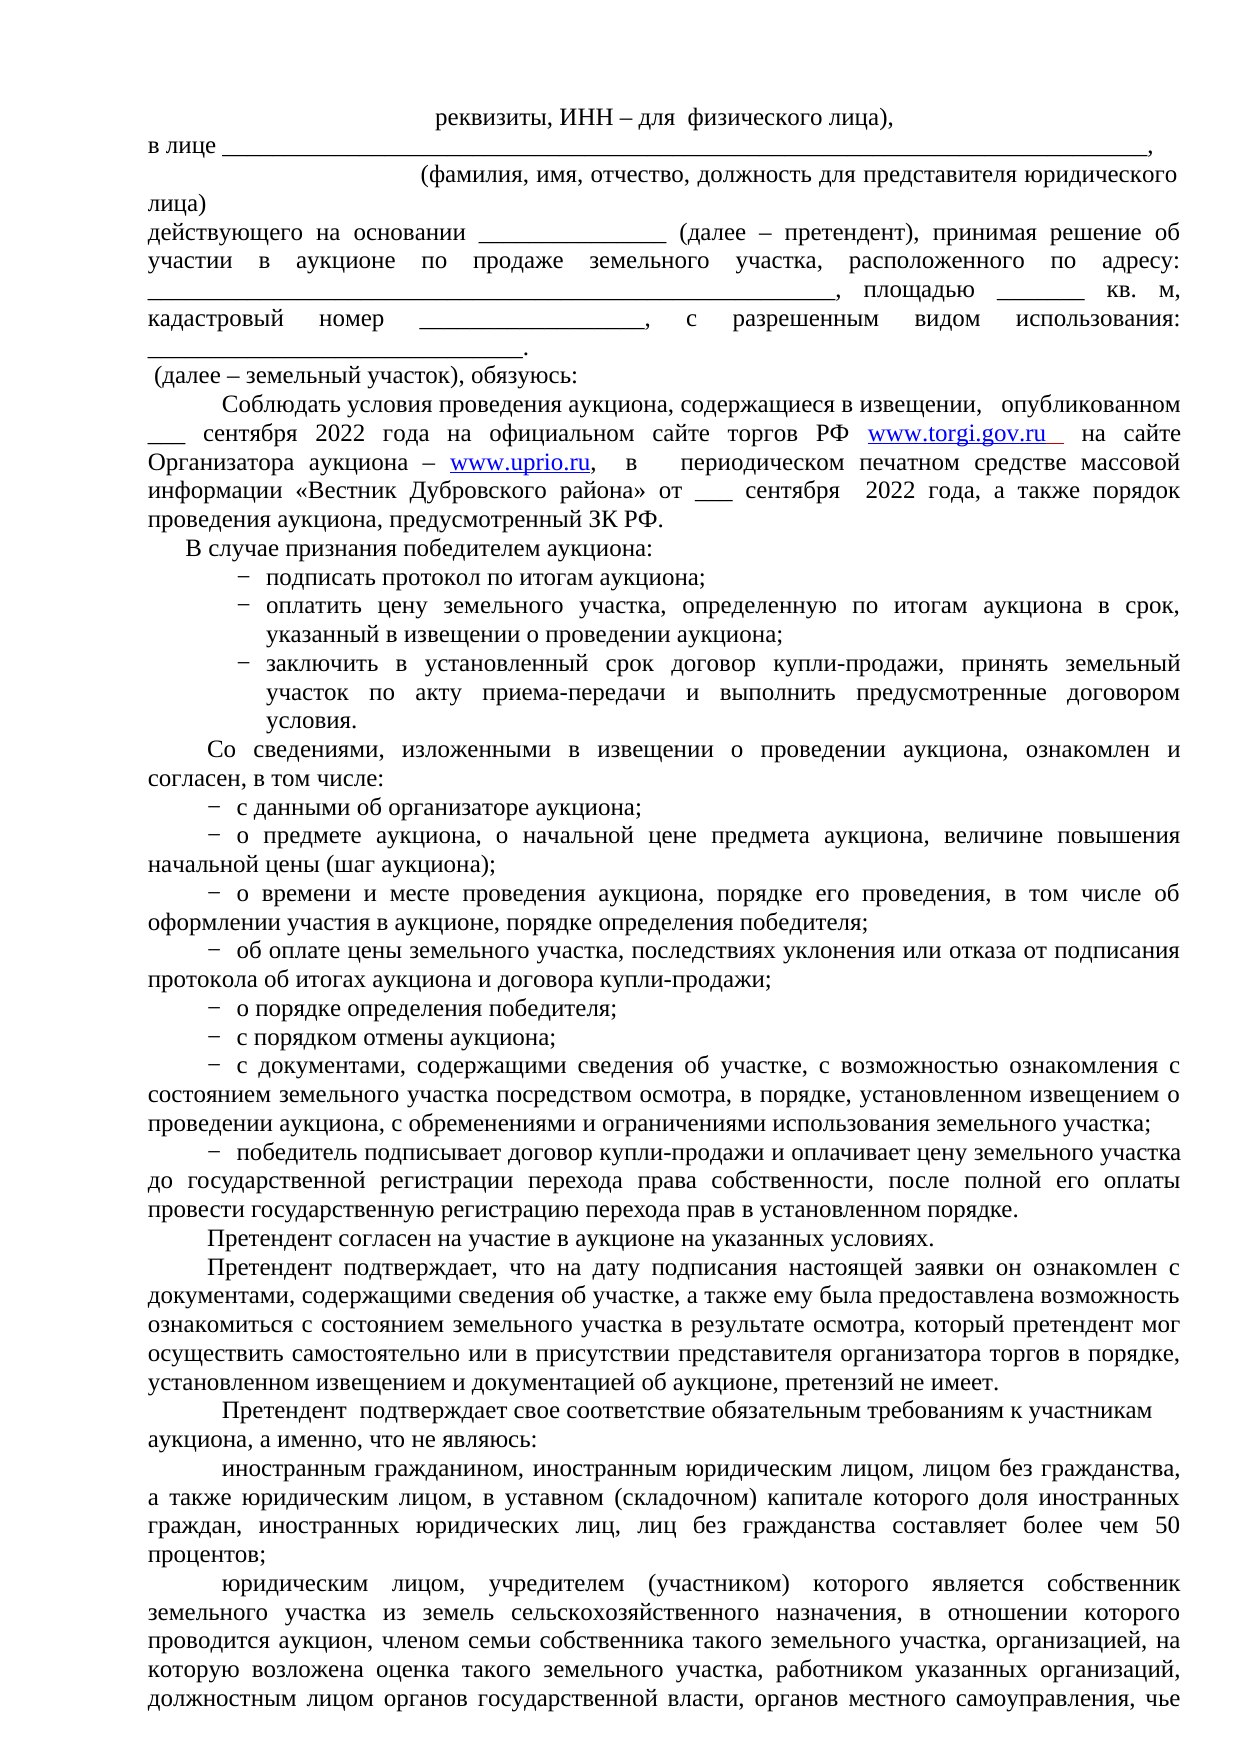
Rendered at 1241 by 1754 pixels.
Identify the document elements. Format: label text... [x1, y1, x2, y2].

list с порядком отмены аукциона; [148, 1022, 1181, 1051]
text (далее – земельный участок), обязуюсь: [148, 361, 1181, 389]
text Со сведениями, изложенными в извещении о проведении аукциона, ознакомлен и согласен, в том числе: [148, 734, 1181, 792]
list с документами, содержащими сведения об участке, с возможностью ознакомления с состоянием земельного участка посредством осмотра, в порядке, установленном извещением о проведении аукциона, с обременениями и ограничениями использования земельного участка; [148, 1051, 1181, 1137]
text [148, 1568, 1181, 1712]
list с данными об организаторе аукциона; [148, 792, 1181, 821]
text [148, 102, 1181, 131]
list о предмете аукциона, о начальной цене предмета аукциона, величине повышения начальной цены (шаг аукциона); [148, 821, 1181, 878]
list о времени и месте проведения аукциона, порядке его проведения, в том числе об оформлении участия в аукционе, порядке определения победителя; [148, 878, 1181, 936]
list победитель подписывает договор купли-продажи и оплачивает цену земельного участка до государственной регистрации перехода права собственности, после полной его оплаты провести государственную регистрацию перехода прав в установленном порядке. [148, 1137, 1181, 1223]
text в лице __________________________________________________________________________, [148, 131, 1181, 159]
text Претендент подтверждает свое соответствие обязательным требованиям к участникам аукциона, а именно, что не являюсь: [148, 1396, 1181, 1453]
text Соблюдать условия проведения аукциона, содержащиеся в извещении, опубликованном ___ сентября 2022 года на официальном сайте торгов РФ www.torgi.gov.ru на сайте Организатора аукциона – www.uprio.ru, в периодическом печатном средстве массовой информации «Вестник Дубровского района» от ___ сентября 2022 года, а также порядок проведения аукциона, предусмотренный ЗК РФ. [148, 389, 1181, 533]
list оплатить цену земельного участка, определенную по итогам аукциона в срок, указанный в извещении о проведении аукциона; [236, 591, 1181, 648]
text В случае признания победителем аукциона: [185, 533, 1181, 562]
text действующего на основании _______________ (далее – претендент), принимая решение об участии в аукционе по продаже земельного участка, расположенного по адресу: _______________________________________________________, площадью _______ кв. м, кадастровый номер __________________, с разрешенным видом использования: ______________________________. [148, 217, 1181, 361]
list подписать протокол по итогам аукциона; [236, 562, 1181, 591]
text Претендент согласен на участие в аукционе на указанных условиях. [148, 1223, 1181, 1252]
list о порядке определения победителя; [148, 993, 1181, 1022]
list об оплате цены земельного участка, последствиях уклонения или отказа от подписания протокола об итогах аукциона и договора купли-продажи; [148, 936, 1181, 993]
text (фамилия, имя, отчество, должность для представителя юридического лица) [148, 159, 1181, 217]
list заключить в установленный срок договор купли-продажи, принять земельный участок по акту приема-передачи и выполнить предусмотренные договором условия. [236, 648, 1181, 734]
text иностранным гражданином, иностранным юридическим лицом, лицом без гражданства, а также юридическим лицом, в уставном (складочном) капитале которого доля иностранных граждан, иностранных юридических лиц, лиц без гражданства составляет более чем 50 процентов; [148, 1453, 1181, 1568]
text Претендент подтверждает, что на дату подписания настоящей заявки он ознакомлен с документами, содержащими сведения об участке, а также ему была предоставлена возможность ознакомиться с состоянием земельного участка в результате осмотра, который претендент мог осуществить самостоятельно или в присутствии представителя организатора торгов в порядке, установленном извещением и документацией об аукционе, претензий не имеет. [148, 1252, 1181, 1396]
